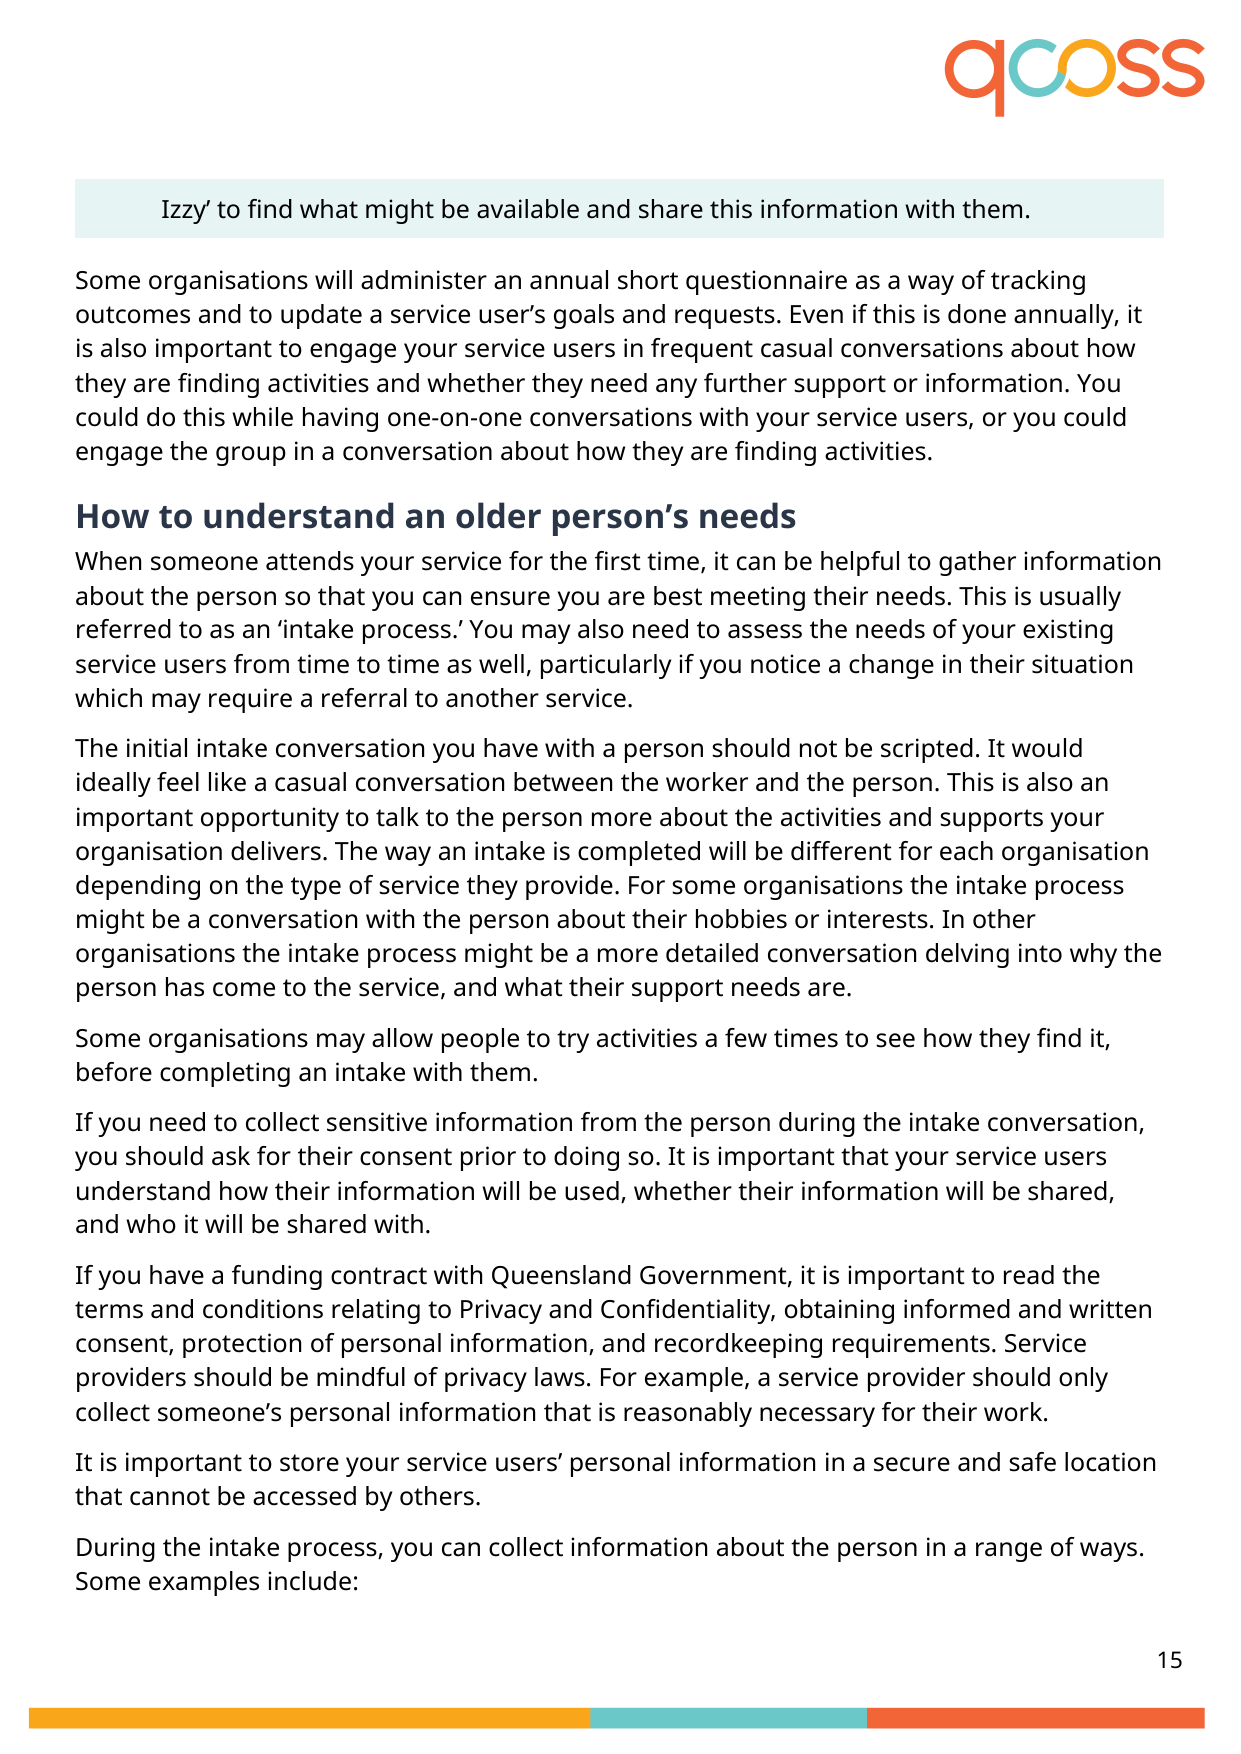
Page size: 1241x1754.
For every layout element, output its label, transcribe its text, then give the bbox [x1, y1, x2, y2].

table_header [75, 179, 1164, 238]
text Some organisations may allow people to try activities a few times to see how they find it, before completing an intake with them. [75, 1020, 1165, 1088]
text The initial intake conversation you have with a person should not be scripted. It would ideally feel like a casual conversation between the worker and the person. This is also an important opportunity to talk to the person more about the activities and supports your organisation delivers. The way an intake is completed will be different for each organisation depending on the type of service they provide. For some organisations the intake process might be a conversation with the person about their hobbies or interests. In other organisations the intake process might be a more detailed conversation delving into why the person has come to the service, and what their support needs are. [75, 731, 1165, 1003]
text When someone attends your service for the first time, it can be helpful to gather information about the person so that you can ensure you are best meeting their needs. This is usually referred to as an ‘intake process.’ You may also need to assess the needs of your existing service users from time to time as well, particularly if you notice a change in their situation which may require a referral to another service. [75, 544, 1165, 714]
text It is important to store your service users’ personal information in a secure and safe location that cannot be accessed by others. [75, 1445, 1165, 1513]
text Some organisations will administer an annual short questionnaire as a way of tracking outcomes and to update a service user’s goals and requests. Even if this is done annually, it is also important to engage your service users in frequent casual conversations about how they are finding activities and whether they need any further support or information. You could do this while having one-on-one conversations with your service users, or you could engage the group in a conversation about how they are finding activities. [75, 263, 1165, 467]
text If you need to collect sensitive information from the person during the intake conversation, you should ask for their consent prior to doing so. It is important that your service users understand how their information will be used, whether their information will be shared, and who it will be shared with. [75, 1105, 1165, 1241]
text During the intake process, you can collect information about the person in a range of ways. Some examples include: [75, 1530, 1165, 1598]
picture [0, 6, 1237, 1754]
subtitle How to understand an older person’s needs [75, 492, 1165, 538]
text If you have a funding contract with Queensland Government, it is important to read the terms and conditions relating to Privacy and Confidentiality, obtaining informed and written consent, protection of personal information, and recordkeeping requirements. Service providers should be mindful of privacy laws. For example, a service provider should only collect someone’s personal information that is reasonably necessary for their work. [75, 1258, 1165, 1428]
